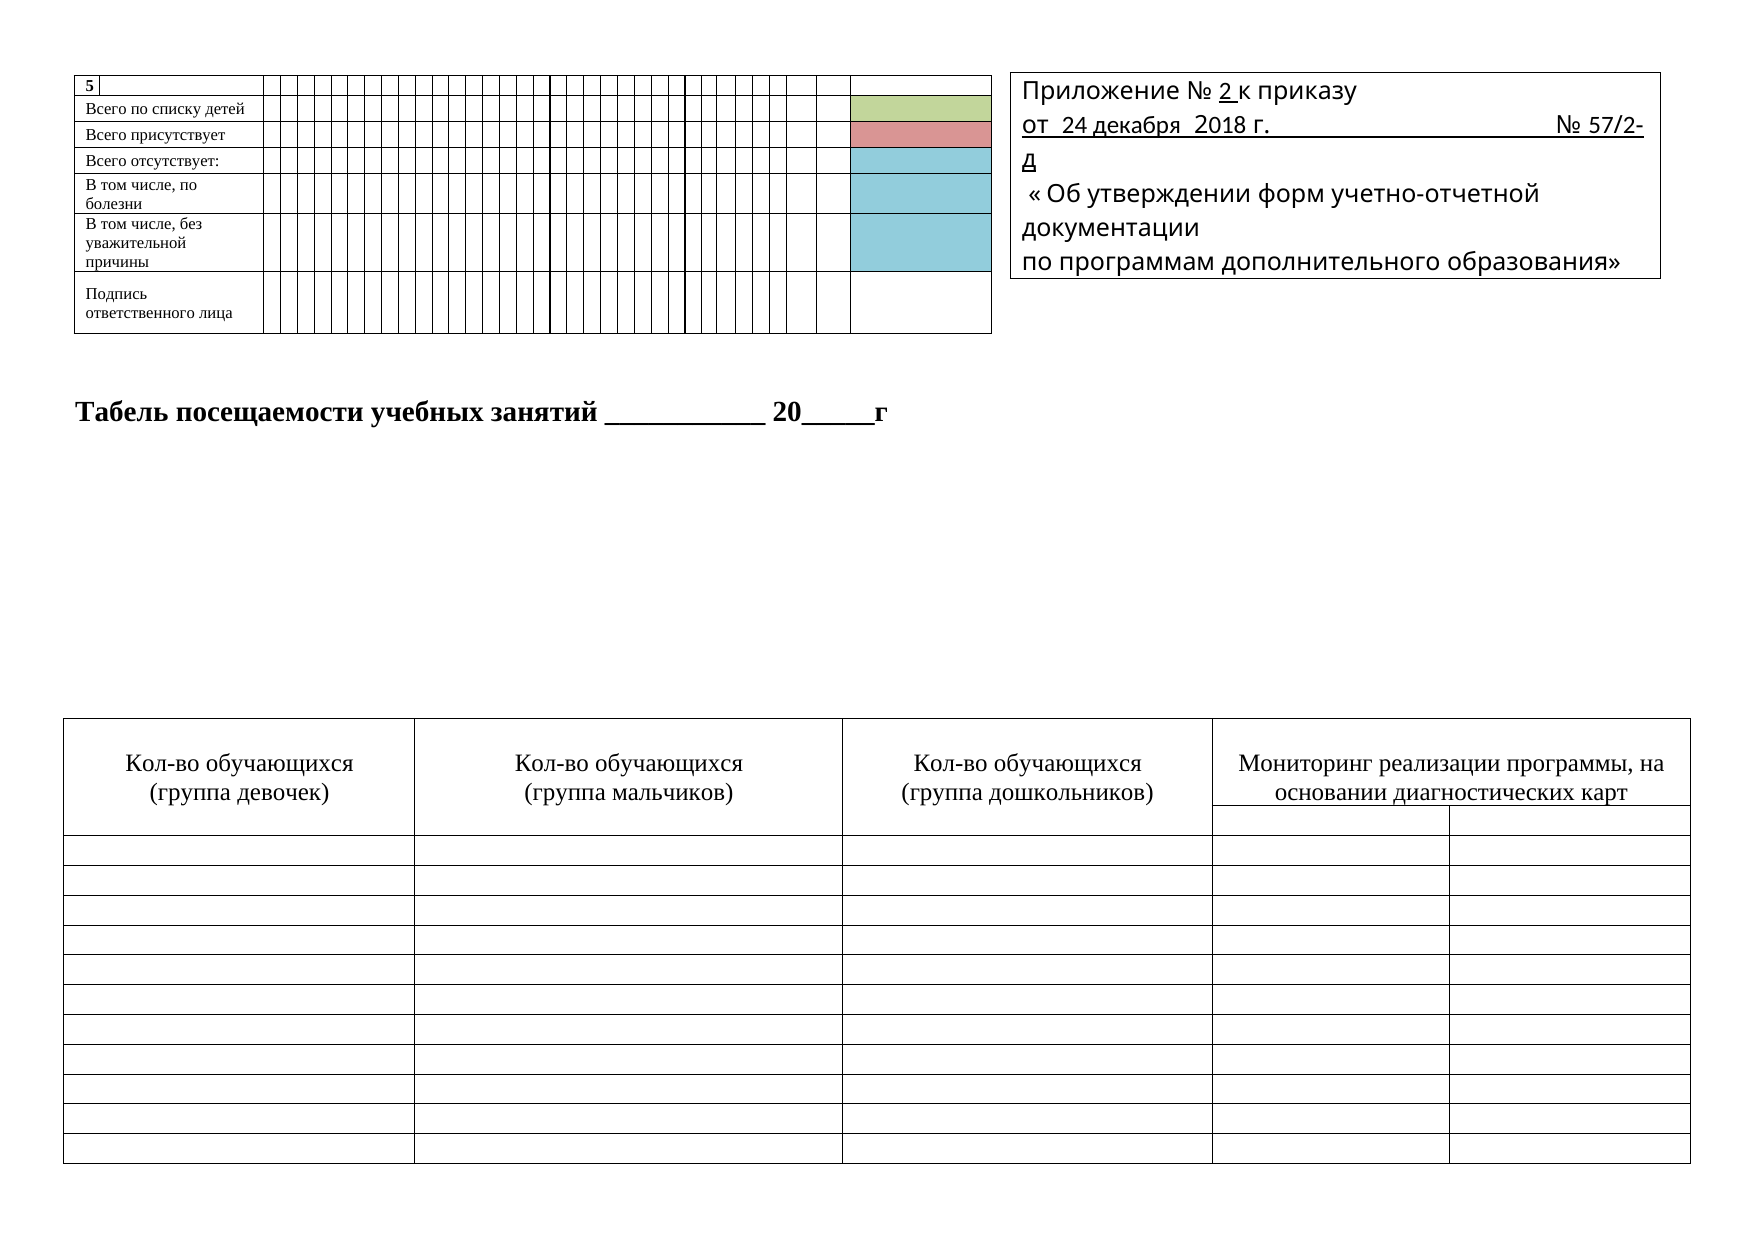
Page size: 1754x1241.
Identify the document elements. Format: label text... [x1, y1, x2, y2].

table_cell [817, 214, 850, 271]
table_cell Всего по списку детей [75, 96, 263, 121]
table_cell [348, 122, 364, 147]
table_cell [686, 272, 701, 333]
table_cell [753, 214, 769, 271]
table_cell [399, 96, 415, 121]
table_cell [449, 96, 465, 121]
table_cell [618, 76, 634, 95]
table_cell [817, 148, 850, 173]
table_cell [449, 76, 465, 95]
table_cell [551, 96, 566, 121]
table_cell [1450, 926, 1690, 954]
table_cell [652, 272, 668, 333]
table_cell [843, 1075, 1212, 1103]
table_cell [702, 122, 716, 147]
table_cell [365, 214, 381, 271]
table_cell [483, 214, 499, 271]
table_cell [415, 896, 842, 924]
table_cell [717, 76, 735, 95]
table_cell [433, 214, 448, 271]
table_cell [787, 122, 816, 147]
table_cell [618, 174, 634, 213]
table_cell [517, 76, 533, 95]
table_cell [332, 148, 347, 173]
table_cell [382, 122, 398, 147]
table_cell [298, 214, 314, 271]
table_cell [770, 272, 786, 333]
table_cell [500, 76, 516, 95]
table_cell [1450, 1075, 1690, 1103]
table_cell [551, 122, 566, 147]
table_cell [415, 1015, 842, 1044]
table_cell [64, 866, 414, 895]
table_cell [843, 1134, 1212, 1163]
table_cell [1450, 1015, 1690, 1044]
table_cell [415, 1134, 842, 1163]
table_cell [415, 836, 842, 865]
table_cell В том числе, без уважительной причины [75, 214, 263, 271]
table_cell [601, 272, 617, 333]
table_cell [717, 96, 735, 121]
table_cell [433, 76, 448, 95]
table_cell [500, 214, 516, 271]
table_cell [618, 214, 634, 271]
table_cell [365, 174, 381, 213]
table_cell [100, 76, 263, 95]
table_cell [332, 214, 347, 271]
table_cell [551, 214, 566, 271]
table_cell [332, 122, 347, 147]
table_cell [399, 214, 415, 271]
table_cell [770, 214, 786, 271]
table_cell [483, 122, 499, 147]
table_cell [601, 96, 617, 121]
table_cell [466, 214, 482, 271]
table_cell Всего отсутствует: [75, 148, 263, 173]
table_cell [717, 272, 735, 333]
table_cell [500, 96, 516, 121]
table_cell [348, 214, 364, 271]
table_cell [281, 214, 297, 271]
table_cell [500, 148, 516, 173]
table_cell [264, 76, 280, 95]
table_cell [551, 148, 566, 173]
table_cell [618, 148, 634, 173]
table_cell [1450, 1104, 1690, 1133]
table_cell [669, 96, 684, 121]
table_cell [264, 96, 280, 121]
table_cell [851, 148, 991, 173]
table_cell [601, 122, 617, 147]
table_header Кол-во обучающихся (группа девочек) [64, 719, 414, 835]
table_cell [635, 122, 651, 147]
table_cell [315, 122, 331, 147]
table_cell [551, 272, 566, 333]
table_cell [348, 148, 364, 173]
table_cell [736, 214, 752, 271]
table_cell [567, 76, 583, 95]
table_cell [64, 896, 414, 924]
table_cell [702, 96, 716, 121]
table_cell [416, 96, 432, 121]
table_cell [298, 272, 314, 333]
table_cell [843, 1104, 1212, 1133]
table_cell [843, 836, 1212, 865]
table_cell [702, 148, 716, 173]
table_cell [449, 174, 465, 213]
table_cell [534, 96, 549, 121]
table_cell [416, 76, 432, 95]
table_cell [1450, 955, 1690, 984]
table_cell [433, 122, 448, 147]
table_cell [817, 122, 850, 147]
table_cell [466, 148, 482, 173]
table_cell [567, 272, 583, 333]
table_header Кол-во обучающихся (группа мальчиков) [415, 719, 842, 835]
table_cell [415, 1045, 842, 1073]
table_cell [567, 214, 583, 271]
table_cell [281, 96, 297, 121]
table_cell [817, 76, 850, 95]
table_cell [753, 174, 769, 213]
table_cell [415, 926, 842, 954]
table_cell [348, 96, 364, 121]
table_cell [264, 214, 280, 271]
table_cell [64, 1104, 414, 1133]
table_cell [770, 76, 786, 95]
table_cell [787, 272, 816, 333]
table_cell [843, 896, 1212, 924]
table_cell [332, 76, 347, 95]
table_cell [736, 174, 752, 213]
table_cell [298, 122, 314, 147]
table_cell [433, 272, 448, 333]
table_cell [584, 174, 600, 213]
table_cell [64, 836, 414, 865]
table_cell [517, 174, 533, 213]
table_cell [483, 96, 499, 121]
table_cell [315, 214, 331, 271]
table_cell [753, 148, 769, 173]
table_cell [601, 76, 617, 95]
table_cell [584, 148, 600, 173]
table_cell [584, 214, 600, 271]
table_cell [64, 1134, 414, 1163]
table_cell [466, 174, 482, 213]
table_cell [567, 174, 583, 213]
table_cell [315, 174, 331, 213]
table_cell [64, 1045, 414, 1073]
table_cell [281, 76, 297, 95]
table_cell [1213, 955, 1449, 984]
table_cell [64, 955, 414, 984]
table_cell [567, 96, 583, 121]
table_cell [702, 214, 716, 271]
table_cell [753, 122, 769, 147]
table_cell [264, 122, 280, 147]
table_cell [843, 1015, 1212, 1044]
table_cell [449, 148, 465, 173]
table_cell [500, 272, 516, 333]
table_cell [652, 148, 668, 173]
table_cell [332, 272, 347, 333]
table_cell 25 [75, 76, 99, 95]
table_cell [298, 96, 314, 121]
table_cell [517, 148, 533, 173]
table_cell [382, 76, 398, 95]
table_cell [315, 148, 331, 173]
table_cell [669, 214, 684, 271]
table_cell [717, 174, 735, 213]
table_cell [64, 1075, 414, 1103]
table_cell [449, 272, 465, 333]
table_cell [686, 214, 701, 271]
table_cell [64, 985, 414, 1014]
table_cell [1213, 806, 1449, 835]
table_cell [686, 122, 701, 147]
table_cell [500, 174, 516, 213]
table_cell [281, 122, 297, 147]
table_cell [669, 122, 684, 147]
table_cell [382, 148, 398, 173]
table_cell [1450, 896, 1690, 924]
table_cell [315, 76, 331, 95]
table_cell [843, 926, 1212, 954]
table_cell [534, 272, 549, 333]
table_cell [1213, 1134, 1449, 1163]
table_cell [669, 148, 684, 173]
table_cell [399, 148, 415, 173]
table_cell [1213, 1104, 1449, 1133]
table_cell [736, 148, 752, 173]
table_cell [466, 122, 482, 147]
table_cell [399, 174, 415, 213]
table_cell [567, 122, 583, 147]
table_cell [618, 272, 634, 333]
table_cell [787, 76, 816, 95]
table_cell [365, 148, 381, 173]
table_cell [702, 272, 716, 333]
table_cell [534, 174, 549, 213]
table_cell [686, 148, 701, 173]
table_cell [817, 96, 850, 121]
table_cell [1213, 1075, 1449, 1103]
table_cell [348, 174, 364, 213]
table_cell [717, 122, 735, 147]
table_cell [1213, 1015, 1449, 1044]
table_cell [1213, 866, 1449, 895]
table_cell [483, 272, 499, 333]
table_cell [517, 214, 533, 271]
table_cell [281, 272, 297, 333]
table_cell [787, 214, 816, 271]
table_cell [753, 96, 769, 121]
table_cell [298, 174, 314, 213]
table_cell [770, 96, 786, 121]
table_cell [635, 214, 651, 271]
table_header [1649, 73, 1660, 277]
table_cell [449, 214, 465, 271]
table_cell [635, 148, 651, 173]
table_cell [851, 122, 991, 147]
table_cell [415, 955, 842, 984]
table_cell [365, 96, 381, 121]
table_cell [567, 148, 583, 173]
table_cell [382, 174, 398, 213]
table_cell [517, 122, 533, 147]
table_cell [601, 174, 617, 213]
table_cell Всего присутствует [75, 122, 263, 147]
table_header Мониторинг реализации программы, на основании диагностических карт [1213, 719, 1690, 805]
table_cell [635, 96, 651, 121]
table_cell [686, 96, 701, 121]
table_cell [652, 214, 668, 271]
table_cell [298, 148, 314, 173]
table_cell [736, 122, 752, 147]
table_cell [601, 148, 617, 173]
table_cell [416, 272, 432, 333]
table_cell [382, 272, 398, 333]
table_cell [64, 926, 414, 954]
table_cell [415, 866, 842, 895]
table_cell [551, 76, 566, 95]
table_cell [399, 122, 415, 147]
table_cell [466, 76, 482, 95]
table_cell [851, 76, 991, 95]
table_cell [1450, 836, 1690, 865]
table_cell [770, 174, 786, 213]
table_cell [584, 272, 600, 333]
table_cell [433, 174, 448, 213]
table_cell [1213, 836, 1449, 865]
table_cell [618, 96, 634, 121]
table_cell [843, 866, 1212, 895]
table_cell [817, 272, 850, 333]
table_cell [1213, 1045, 1449, 1073]
table_cell Подпись ответственного лица [75, 272, 263, 333]
table_cell [736, 272, 752, 333]
table_cell [466, 96, 482, 121]
table_cell [686, 174, 701, 213]
table_cell [1213, 896, 1449, 924]
table_cell [348, 76, 364, 95]
table_cell [449, 122, 465, 147]
table_cell [753, 272, 769, 333]
table_cell [483, 76, 499, 95]
table_cell [817, 174, 850, 213]
table_cell [851, 96, 991, 121]
table_cell В том числе, по болезни [75, 174, 263, 213]
table_cell [770, 122, 786, 147]
table_cell [281, 174, 297, 213]
table_cell [601, 214, 617, 271]
table_cell [618, 122, 634, 147]
table_cell [652, 96, 668, 121]
table_cell [717, 148, 735, 173]
table_cell [332, 96, 347, 121]
table_cell [787, 174, 816, 213]
table_cell [1450, 806, 1690, 835]
text Табель посещаемости учебных занятий ___________ 20_____г [75, 394, 1679, 427]
table_cell [416, 148, 432, 173]
table_cell [1213, 985, 1449, 1014]
table_cell [770, 148, 786, 173]
table_cell [298, 76, 314, 95]
table_cell [332, 174, 347, 213]
table_cell [1213, 926, 1449, 954]
table_cell [483, 174, 499, 213]
table_cell [517, 96, 533, 121]
table_cell [1450, 866, 1690, 895]
table_cell [736, 76, 752, 95]
table_cell [365, 122, 381, 147]
table_cell [466, 272, 482, 333]
table_cell [702, 174, 716, 213]
table_cell [584, 76, 600, 95]
table_header Кол-во обучающихся (группа дошкольников) [843, 719, 1212, 835]
table_cell [483, 148, 499, 173]
table_cell [1450, 1134, 1690, 1163]
table_cell [281, 148, 297, 173]
table_cell [382, 214, 398, 271]
table_cell [416, 174, 432, 213]
table_cell [416, 122, 432, 147]
table_cell [851, 272, 991, 333]
table_cell [669, 272, 684, 333]
table_cell [851, 174, 991, 213]
table_cell [584, 96, 600, 121]
table_cell [584, 122, 600, 147]
table_cell [433, 96, 448, 121]
table_cell [635, 174, 651, 213]
table_cell [717, 214, 735, 271]
table_cell [534, 214, 549, 271]
table_cell [686, 76, 701, 95]
table_cell [736, 96, 752, 121]
table_cell [534, 122, 549, 147]
table_cell [635, 76, 651, 95]
table_cell [753, 76, 769, 95]
table_cell [669, 76, 684, 95]
table_cell [348, 272, 364, 333]
table_cell [315, 272, 331, 333]
table_cell [652, 76, 668, 95]
table_cell [433, 148, 448, 173]
table_cell [1450, 1045, 1690, 1073]
table_cell [382, 96, 398, 121]
table_cell [399, 272, 415, 333]
table_cell [851, 214, 991, 271]
table_cell [652, 122, 668, 147]
table_cell [264, 148, 280, 173]
table_cell [415, 1104, 842, 1133]
table_cell [534, 148, 549, 173]
table_cell [787, 96, 816, 121]
table_cell [635, 272, 651, 333]
table_cell [517, 272, 533, 333]
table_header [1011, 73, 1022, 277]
table_cell [669, 174, 684, 213]
table_cell [264, 272, 280, 333]
table_cell [843, 985, 1212, 1014]
table_cell [399, 76, 415, 95]
table_cell [843, 955, 1212, 984]
table_cell [365, 272, 381, 333]
table_cell [652, 174, 668, 213]
table_cell [551, 174, 566, 213]
table_cell [1450, 985, 1690, 1014]
table_cell [315, 96, 331, 121]
table_cell [843, 1045, 1212, 1073]
table_cell [534, 76, 549, 95]
table_cell [787, 148, 816, 173]
table_cell [264, 174, 280, 213]
table_cell [416, 214, 432, 271]
table_cell [702, 76, 716, 95]
table_cell [415, 985, 842, 1014]
table_cell [365, 76, 381, 95]
table_cell [64, 1015, 414, 1044]
table_cell [500, 122, 516, 147]
table_cell [415, 1075, 842, 1103]
